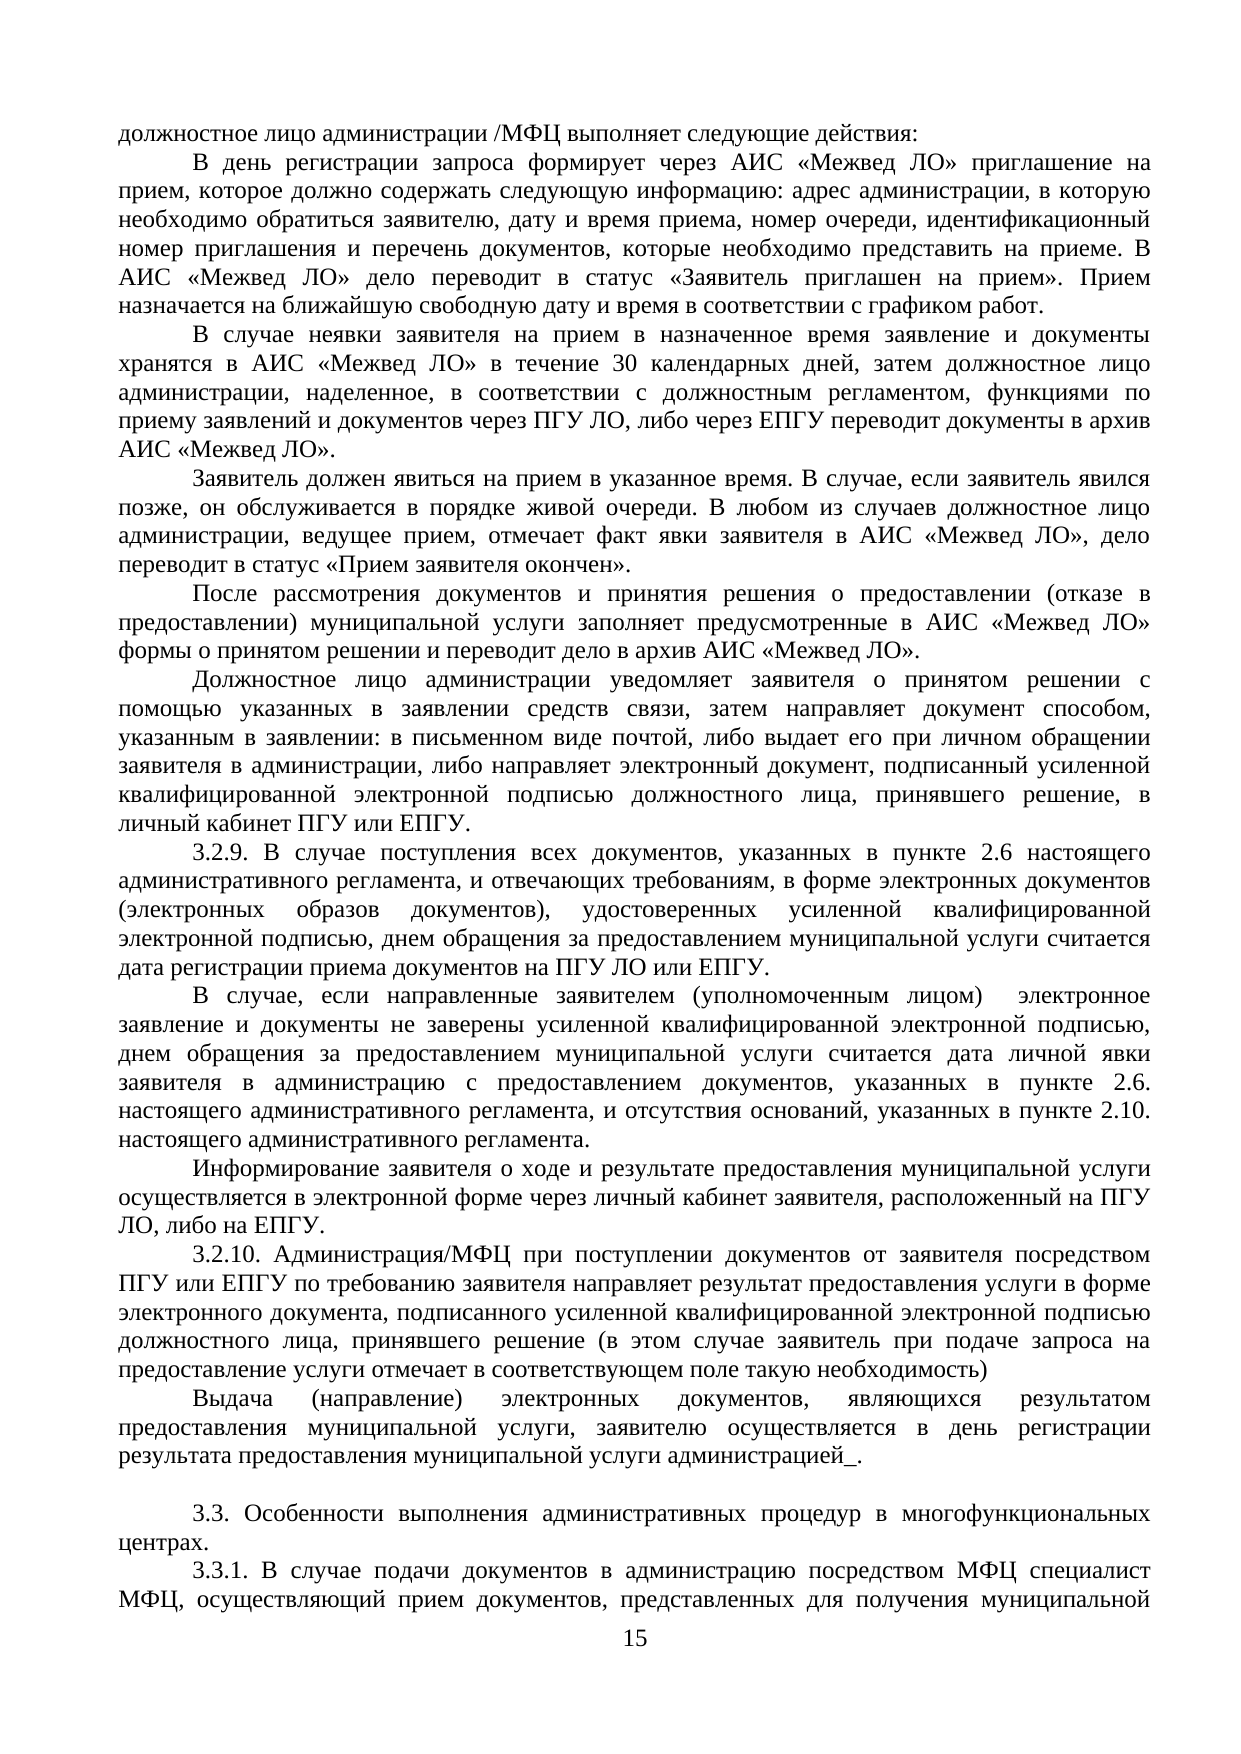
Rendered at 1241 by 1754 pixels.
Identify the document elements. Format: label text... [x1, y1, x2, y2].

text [118, 118, 1152, 147]
text В день регистрации запроса формирует через АИС «Межвед ЛО» приглашение на прием, которое должно содержать следующую информацию: адрес администрации, в которую необходимо обратиться заявителю, дату и время приема, номер очереди, идентификационный номер приглашения и перечень документов, которые необходимо представить на приеме. В АИС «Межвед ЛО» дело переводит в статус «Заявитель приглашен на прием». Прием назначается на ближайшую свободную дату и время в соответствии с графиком работ. [118, 147, 1152, 319]
text Выдача (направление) электронных документов, являющихся результатом предоставления муниципальной услуги, заявителю осуществляется в день регистрации результата предоставления муниципальной услуги администрацией_. [118, 1383, 1152, 1469]
text Должностное лицо администрации уведомляет заявителя о принятом решении с помощью указанных в заявлении средств связи, затем направляет документ способом, указанным в заявлении: в письменном виде почтой, либо выдает его при личном обращении заявителя в администрации, либо направляет электронный документ, подписанный усиленной квалифицированной электронной подписью должностного лица, принявшего решение, в личный кабинет ПГУ или ЕПГУ. [118, 664, 1152, 837]
text 3.3. Особенности выполнения административных процедур в многофункциональных центрах. [118, 1498, 1152, 1556]
text В случае неявки заявителя на прием в назначенное время заявление и документы хранятся в АИС «Межвед ЛО» в течение 30 календарных дней, затем должностное лицо администрации, наделенное, в соответствии с должностным регламентом, функциями по приему заявлений и документов через ПГУ ЛО, либо через ЕПГУ переводит документы в архив АИС «Межвед ЛО». [118, 319, 1152, 463]
text 3.2.9. В случае поступления всех документов, указанных в пункте 2.6 настоящего административного регламента, и отвечающих требованиям, в форме электронных документов (электронных образов документов), удостоверенных усиленной квалифицированной электронной подписью, днем обращения за предоставлением муниципальной услуги считается дата регистрации приема документов на ПГУ ЛО или ЕПГУ. [118, 837, 1152, 981]
text 3.2.10. Администрация/МФЦ при поступлении документов от заявителя посредством ПГУ или ЕПГУ по требованию заявителя направляет результат предоставления услуги в форме электронного документа, подписанного усиленной квалифицированной электронной подписью должностного лица, принявшего решение (в этом случае заявитель при подаче запроса на предоставление услуги отмечает в соответствующем поле такую необходимость) [118, 1239, 1152, 1383]
text Заявитель должен явиться на прием в указанное время. В случае, если заявитель явился позже, он обслуживается в порядке живой очереди. В любом из случаев должностное лицо администрации, ведущее прием, отмечает факт явки заявителя в АИС «Межвед ЛО», дело переводит в статус «Прием заявителя окончен». [118, 463, 1152, 578]
text Информирование заявителя о ходе и результате предоставления муниципальной услуги осуществляется в электронной форме через личный кабинет заявителя, расположенный на ПГУ ЛО, либо на ЕПГУ. [118, 1153, 1152, 1239]
text В случае, если направленные заявителем (уполномоченным лицом) электронное заявление и документы не заверены усиленной квалифицированной электронной подписью, днем обращения за предоставлением муниципальной услуги считается дата личной явки заявителя в администрацию с предоставлением документов, указанных в пункте 2.6. настоящего административного регламента, и отсутствия оснований, указанных в пункте 2.10. настоящего административного регламента. [118, 981, 1152, 1153]
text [118, 1556, 1152, 1613]
text После рассмотрения документов и принятия решения о предоставлении (отказе в предоставлении) муниципальной услуги заполняет предусмотренные в АИС «Межвед ЛО» формы о принятом решении и переводит дело в архив АИС «Межвед ЛО». [118, 578, 1152, 664]
